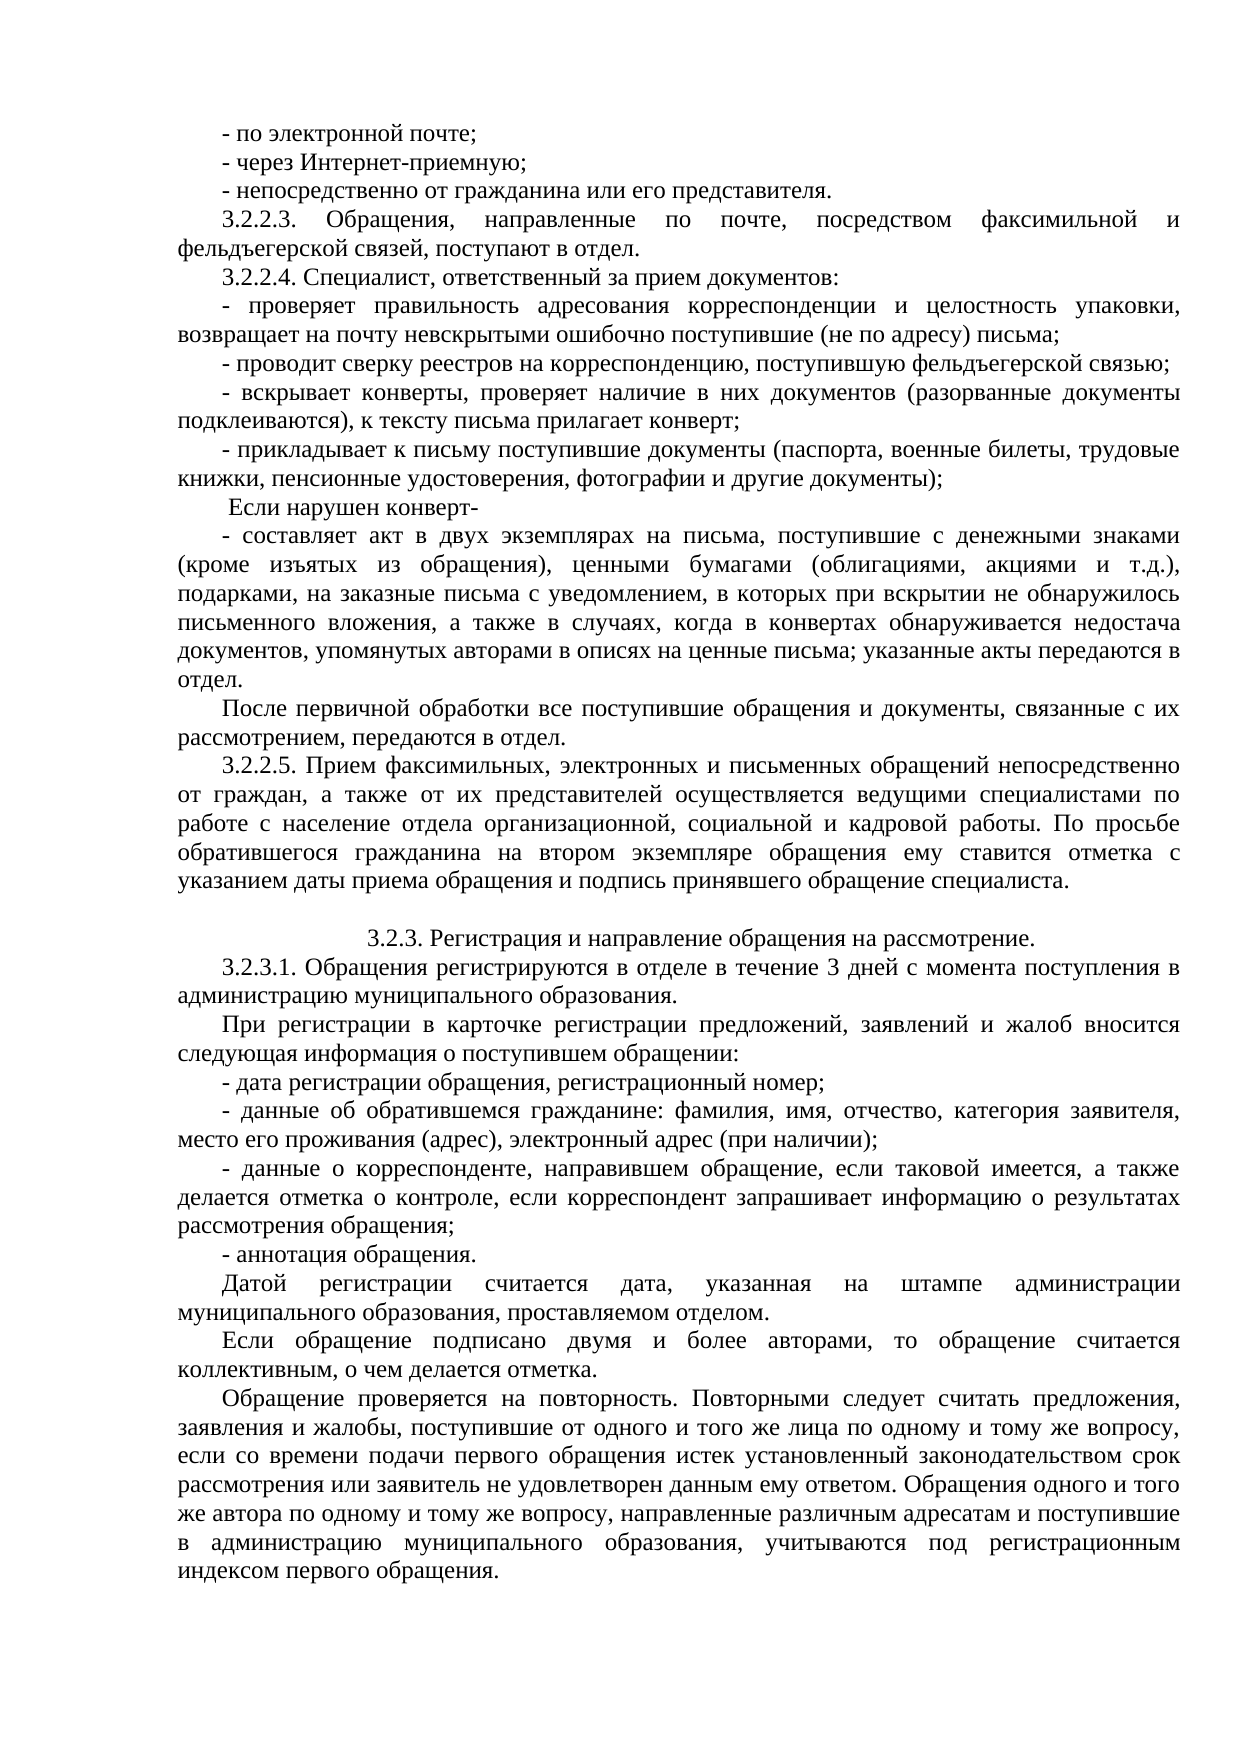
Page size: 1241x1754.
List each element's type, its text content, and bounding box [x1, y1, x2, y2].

text - данные об обратившемся гражданине: фамилия, имя, отчество, категория заявителя, место его проживания (адрес), электронный адрес (при наличии); [177, 1096, 1181, 1153]
text - данные о корреспонденте, направившем обращение, если таковой имеется, а также делается отметка о контроле, если корреспондент запрашивает информацию о результатах рассмотрения обращения; [177, 1153, 1181, 1239]
text Если нарушен конверт- [177, 492, 1181, 521]
text - через Интернет-приемную; [177, 147, 1181, 176]
text - дата регистрации обращения, регистрационный номер; [177, 1067, 1181, 1096]
text - проверяет правильность адресования корреспонденции и целостность упаковки, возвращает на почту невскрытыми ошибочно поступившие (не по адресу) письма; [177, 291, 1181, 348]
text Если обращение подписано двумя и более авторами, то обращение считается коллективным, о чем делается отметка. [177, 1326, 1181, 1383]
text 3.2.2.5. Прием факсимильных, электронных и письменных обращений непосредственно от граждан, а также от их представителей осуществляется ведущими специалистами по работе с население отдела организационной, социальной и кадровой работы. По просьбе обратившегося гражданина на втором экземпляре обращения ему ставится отметка с указанием даты приема обращения и подпись принявшего обращение специалиста. [177, 751, 1181, 894]
text Обращение проверяется на повторность. Повторными следует считать предложения, заявления и жалобы, поступившие от одного и того же лица по одному и тому же вопросу, если со времени подачи первого обращения истек установленный законодательством срок рассмотрения или заявитель не удовлетворен данным ему ответом. Обращения одного и того же автора по одному и тому же вопросу, направленные различным адресатам и поступившие в администрацию муниципального образования, учитываются под регистрационным индексом первого обращения. [177, 1383, 1181, 1584]
text - проводит сверку реестров на корреспонденцию, поступившую фельдъегерской связью; [177, 348, 1181, 377]
text - составляет акт в двух экземплярах на письма, поступившие с денежными знаками (кроме изъятых из обращения), ценными бумагами (облигациями, акциями и т.д.), подарками, на заказные письма с уведомлением, в которых при вскрытии не обнаружилось письменного вложения, а также в случаях, когда в конвертах обнаруживается недостача документов, упомянутых авторами в описях на ценные письма; указанные акты передаются в отдел. [177, 521, 1181, 693]
text - вскрывает конверты, проверяет наличие в них документов (разорванные документы подклеиваются), к тексту письма прилагает конверт; [177, 377, 1181, 434]
text - по электронной почте; [177, 118, 1181, 147]
text - аннотация обращения. [177, 1239, 1181, 1268]
text При регистрации в карточке регистрации предложений, заявлений и жалоб вносится следующая информация о поступившем обращении: [177, 1009, 1181, 1067]
text 3.2.2.4. Специалист, ответственный за прием документов: [177, 262, 1181, 291]
text После первичной обработки все поступившие обращения и документы, связанные с их рассмотрением, передаются в отдел. [177, 693, 1181, 751]
text Датой регистрации считается дата, указанная на штампе администрации муниципального образования, проставляемом отделом. [177, 1268, 1181, 1326]
text 3.2.3. Регистрация и направление обращения на рассмотрение. [177, 923, 1181, 952]
text - непосредственно от гражданина или его представителя. [177, 176, 1181, 204]
text - прикладывает к письму поступившие документы (паспорта, военные билеты, трудовые книжки, пенсионные удостоверения, фотографии и другие документы); [177, 434, 1181, 492]
text 3.2.2.3. Обращения, направленные по почте, посредством факсимильной и фельдъегерской связей, поступают в отдел. [177, 204, 1181, 262]
text 3.2.3.1. Обращения регистрируются в отделе в течение 3 дней с момента поступления в администрацию муниципального образования. [177, 952, 1181, 1009]
